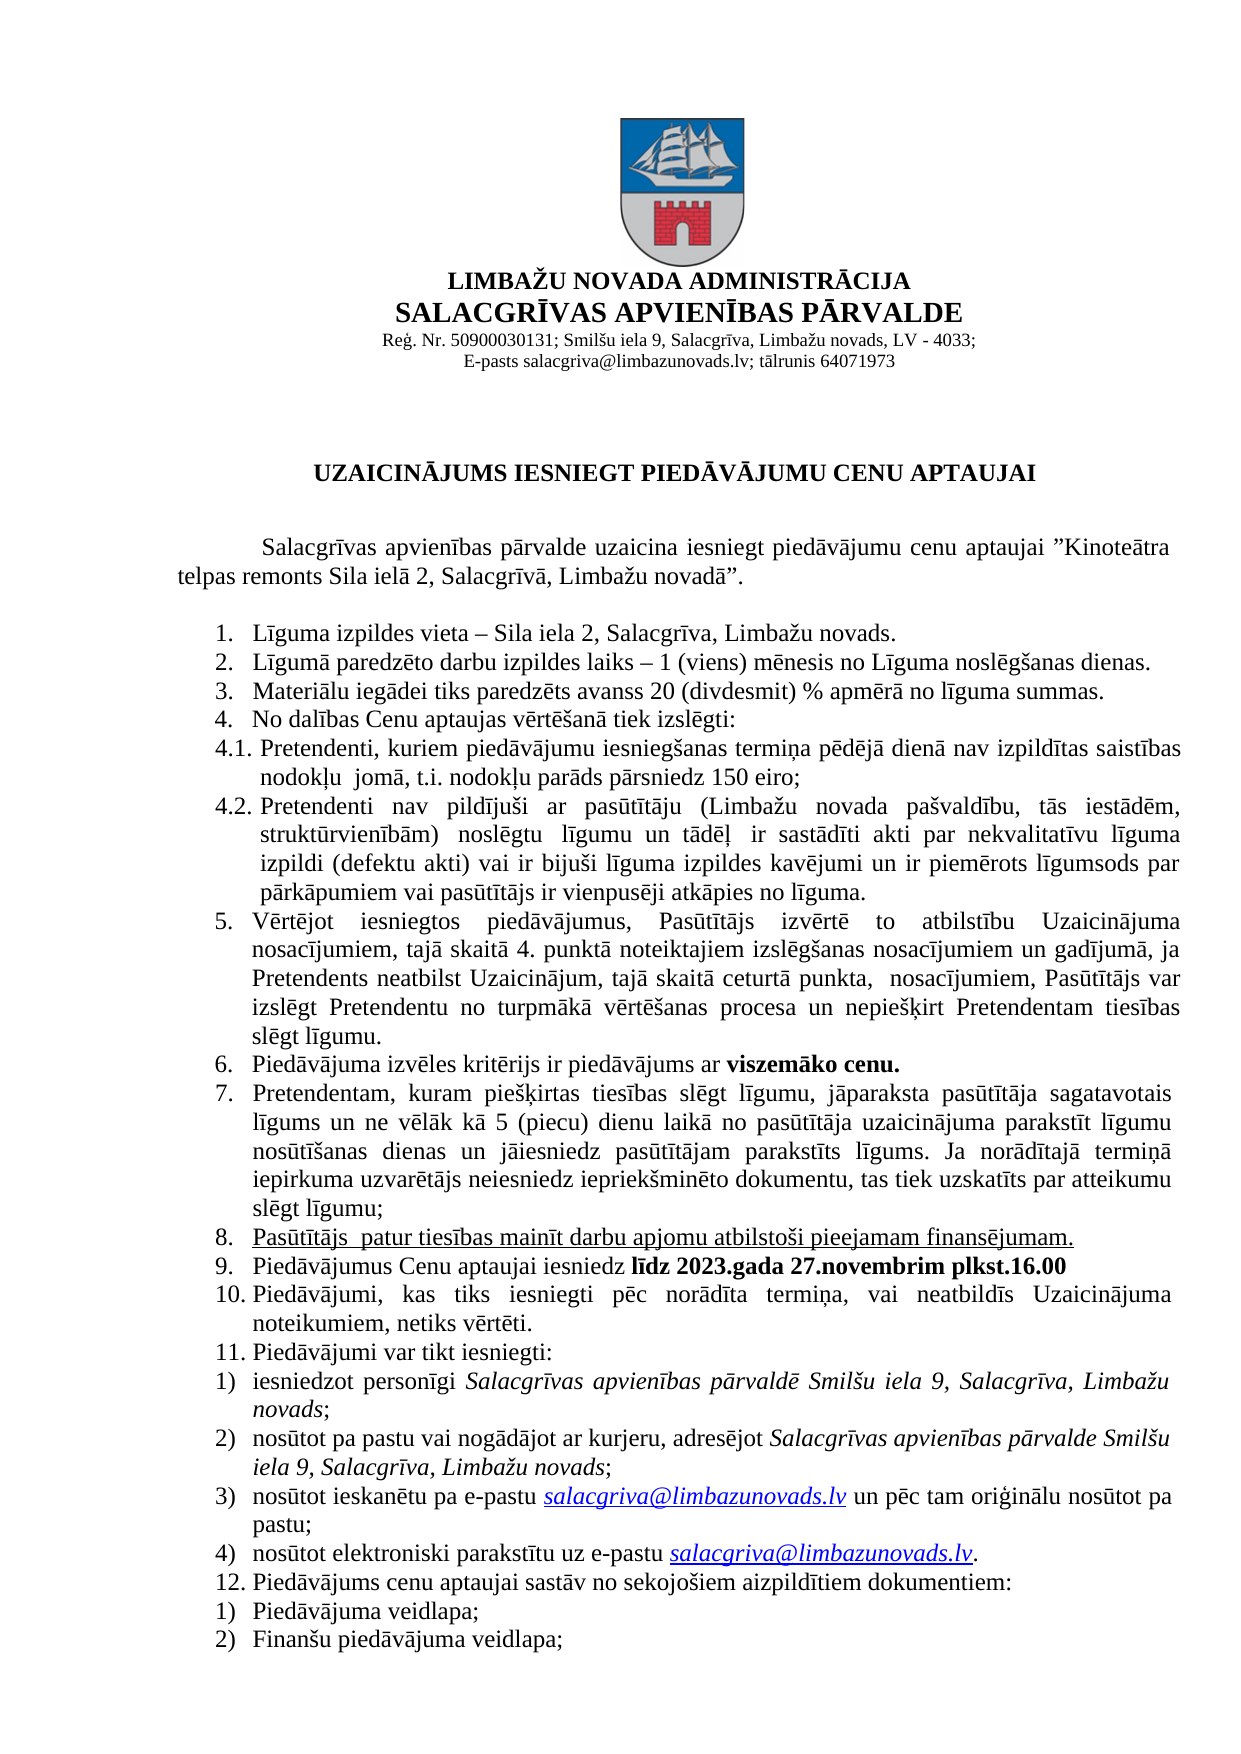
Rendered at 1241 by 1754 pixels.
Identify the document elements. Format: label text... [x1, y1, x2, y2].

list nosūtot pa pastu vai nogādājot ar kurjeru, adresējot Salacgrīvas apvienības pārvalde Smilšu iela 9, Salacgrīva, Limbažu novads; [215, 1423, 1172, 1481]
list Piedāvājuma izvēles kritērijs ir piedāvājums ar viszemāko cenu. [214, 1049, 1181, 1078]
list Piedāvājuma veidlapa; [215, 1596, 1171, 1624]
text Salacgrīvas apvienības pārvalde [177, 295, 1181, 328]
list Piedāvājumi, kas tiks iesniegti pēc norādīta termiņa, vai neatbildīs Uzaicinājuma noteikumiem, netiks vērtēti. [215, 1279, 1172, 1337]
list Pasūtītājs patur tiesības mainīt darbu apjomu atbilstoši pieejamam finansējumam. [215, 1222, 1172, 1251]
text E-pasts salacgriva@limbazunovads.lv; tālrunis 64071973 [177, 350, 1181, 372]
list iesniedzot personīgi Salacgrīvas apvienības pārvaldē Smilšu iela 9, Salacgrīva, Limbažu novads; [215, 1366, 1172, 1423]
list Pretendenti, kuriem piedāvājumu iesniegšanas termiņa pēdējā dienā nav izpildītas saistības nodokļu jomā, t.i. nodokļu parāds pārsniedz 150 eiro; [215, 733, 1181, 791]
list nosūtot ieskanētu pa e-pastu salacgriva@limbazunovads.lv un pēc tam oriģinālu nosūtot pa pastu; [215, 1481, 1172, 1538]
list Pretendenti nav pildījuši ar pasūtītāju (Limbažu novada pašvaldību, tās iestādēm, struktūrvienībām) noslēgtu līgumu un tādēļ ir sastādīti akti par nekvalitatīvu līguma izpildi (defektu akti) vai ir bijuši līguma izpildes kavējumi un ir piemērots līgumsods par pārkāpumiem vai pasūtītājs ir vienpusēji atkāpies no līguma. [215, 791, 1181, 906]
list Piedāvājums cenu aptaujai sastāv no sekojošiem aizpildītiem dokumentiem: [215, 1567, 1172, 1596]
list Līgumā paredzēto darbu izpildes laiks – 1 (viens) mēnesis no Līguma noslēgšanas dienas. [215, 647, 1171, 676]
list No dalības Cenu aptaujas vērtēšanā tiek izslēgti: [214, 704, 1181, 733]
list Līguma izpildes vieta – Sila iela 2, Salacgrīva, Limbažu novads. [215, 618, 1171, 647]
text Limbažu novada administrācija [177, 266, 1181, 295]
picture [620, 118, 745, 267]
list Vērtējot iesniegtos piedāvājumus, Pasūtītājs izvērtē to atbilstību Uzaicinājuma nosacījumiem, tajā skaitā 4. punktā noteiktajiem izslēgšanas nosacījumiem un gadījumā, ja Pretendents neatbilst Uzaicinājum, tajā skaitā ceturtā punkta, nosacījumiem, Pasūtītājs var izslēgt Pretendentu no turpmākā vērtēšanas procesa un nepiešķirt Pretendentam tiesības slēgt līgumu. [214, 906, 1181, 1049]
text Salacgrīvas apvienības pārvalde uzaicina iesniegt piedāvājumu cenu aptaujai ”Kinoteātra telpas remonts Sila ielā 2, Salacgrīvā, Limbažu novadā”. [177, 532, 1171, 589]
list Materiālu iegādei tiks paredzēts avanss 20 (divdesmit) % apmērā no līguma summas. [215, 676, 1181, 704]
text Reģ. Nr. 50900030131; Smilšu iela 9, Salacgrīva, Limbažu novads, LV - 4033; [177, 328, 1181, 350]
list nosūtot elektroniski parakstītu uz e-pastu salacgriva@limbazunovads.lv. [215, 1538, 1172, 1567]
text Uzaicinājums iesniegt piedāvājumu cenu aptaujai [177, 458, 1172, 487]
list Pretendentam, kuram piešķirtas tiesības slēgt līgumu, jāparaksta pasūtītāja sagatavotais līgums un ne vēlāk kā 5 (piecu) dienu laikā no pasūtītāja uzaicinājuma parakstīt līgumu nosūtīšanas dienas un jāiesniedz pasūtītājam parakstīts līgums. Ja norādītajā termiņā iepirkuma uzvarētājs neiesniedz iepriekšminēto dokumentu, tas tiek uzskatīts par atteikumu slēgt līgumu; [215, 1078, 1172, 1222]
list Piedāvājumi var tikt iesniegti: [215, 1337, 1172, 1366]
list Piedāvājumus Cenu aptaujai iesniedz līdz 2023.gada 27.novembrim plkst.16.00 [215, 1251, 1172, 1279]
list Finanšu piedāvājuma veidlapa; [215, 1624, 1171, 1653]
